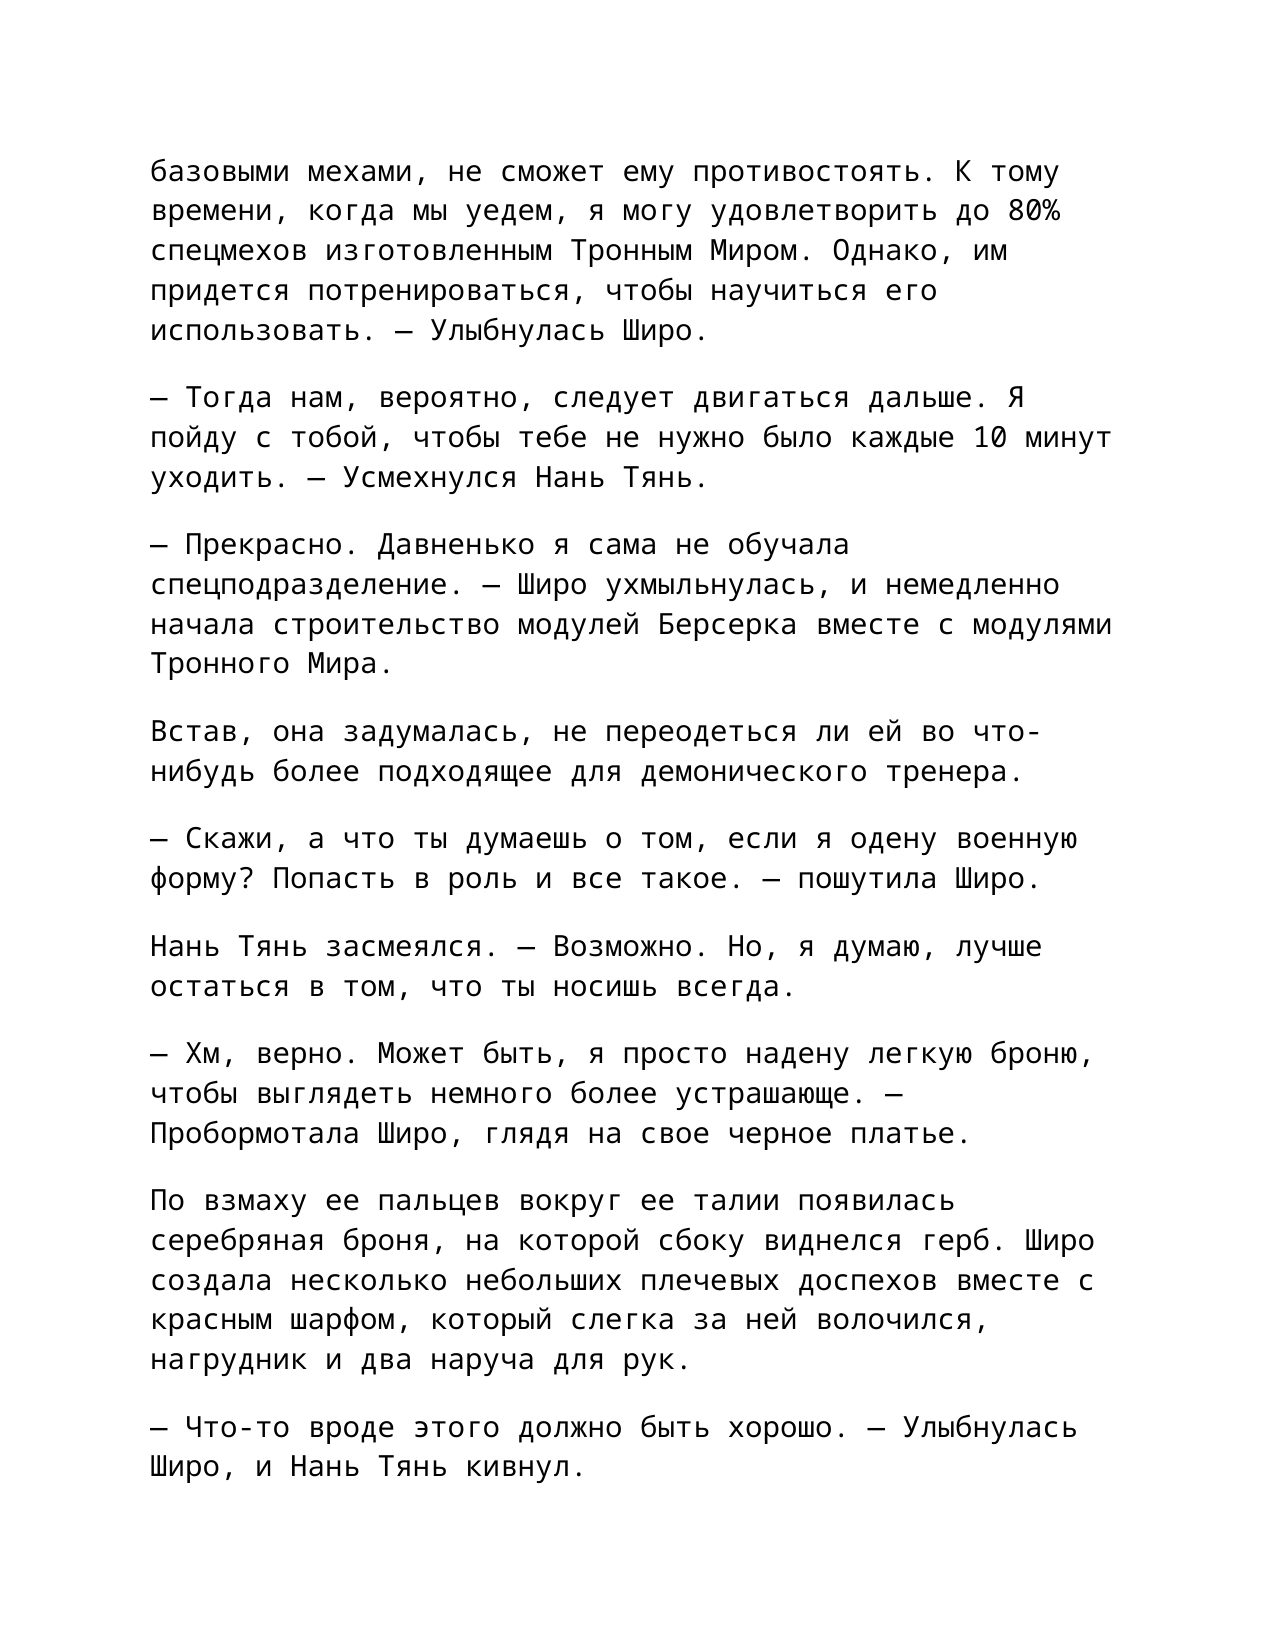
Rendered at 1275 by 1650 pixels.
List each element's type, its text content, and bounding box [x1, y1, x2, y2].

text — Хм, верно. Может быть, я просто надену легкую броню, чтобы выглядеть немного более устрашающе. — Пробормотала Широ, глядя на свое черное платье. [150, 1032, 1125, 1152]
text — Что-то вроде этого должно быть хорошо. — Улыбнулась Широ, и Нань Тянь кивнул. [150, 1406, 1125, 1485]
text — Тогда нам, вероятно, следует двигаться дальше. Я пойду с тобой, чтобы тебе не нужно было каждые 10 минут уходить. — Усмехнулся Нань Тянь. [150, 376, 1125, 496]
text По взмаху ее пальцев вокруг ее талии появилась серебряная броня, на которой сбоку виднелся герб. Широ создала несколько небольших плечевых доспехов вместе с красным шарфом, который слегка за ней волочился, нагрудник и два наруча для рук. [150, 1179, 1125, 1378]
text — Прекрасно. Давненько я сама не обучала спецподразделение. — Широ ухмыльнулась, и немедленно начала строительство модулей Берсерка вместе с модулями Тронного Мира. [150, 523, 1125, 682]
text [150, 150, 1125, 348]
text Встав, она задумалась, не переодеться ли ей во что-нибудь более подходящее для демонического тренера. [150, 710, 1125, 790]
text — Скажи, а что ты думаешь о том, если я одену военную форму? Попасть в роль и все такое. — пошутила Широ. [150, 818, 1125, 897]
text Нань Тянь засмеялся. — Возможно. Но, я думаю, лучше остаться в том, что ты носишь всегда. [150, 925, 1125, 1004]
